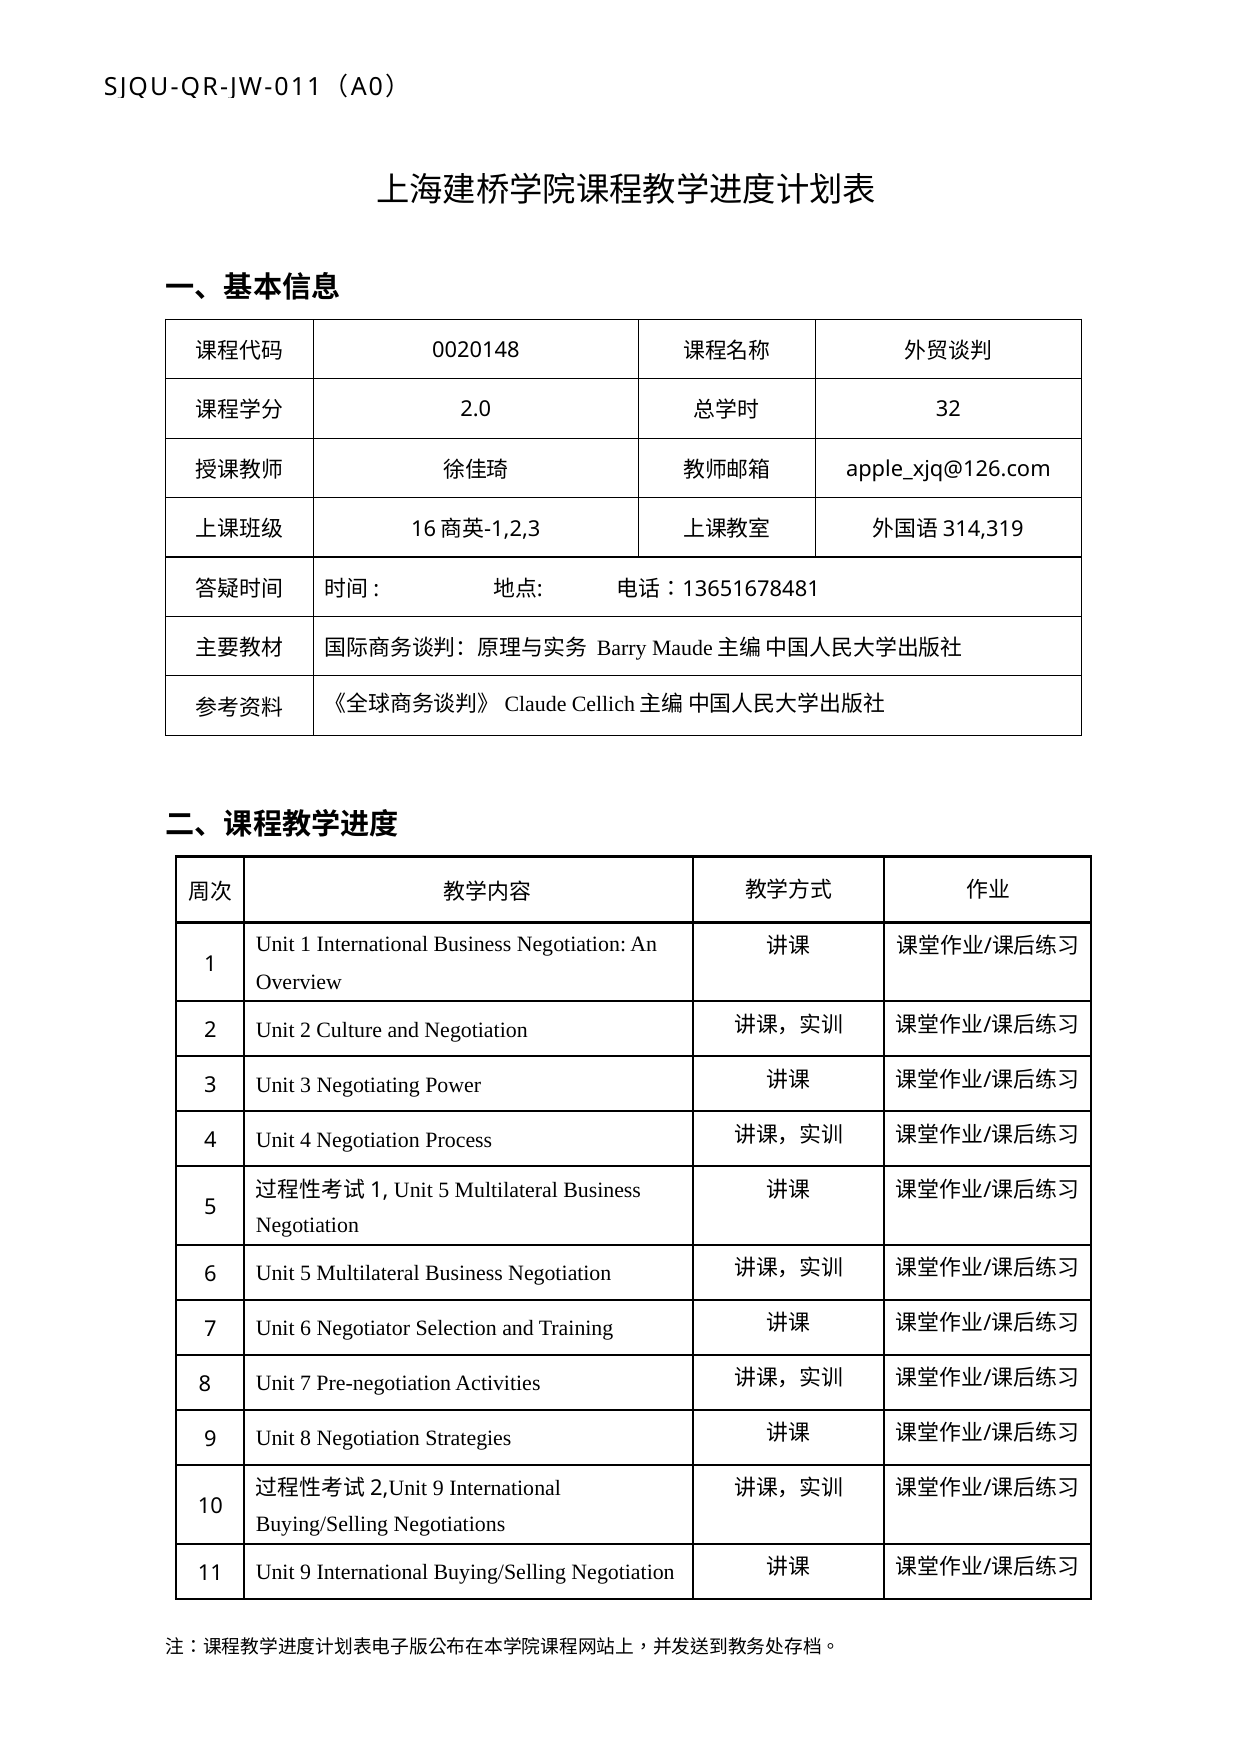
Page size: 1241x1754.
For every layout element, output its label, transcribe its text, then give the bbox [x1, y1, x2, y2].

table_cell Unit 9 International Buying/Selling Negotiation [245, 1545, 692, 1597]
table_cell 课堂作业/课后练习 [885, 1466, 1090, 1542]
table_cell Unit 6 Negotiator Selection and Training [245, 1301, 692, 1354]
table_cell 8 [177, 1356, 243, 1409]
table_header 教学内容 [245, 858, 692, 921]
table_cell 参考资料 [166, 676, 313, 735]
table_cell 上课班级 [166, 498, 313, 556]
table_cell 讲课，实训 [694, 1246, 883, 1299]
table_cell 总学时 [639, 379, 815, 437]
table_cell 讲课，实训 [694, 1002, 883, 1055]
table_cell 外国语314,319 [816, 498, 1081, 556]
table_cell 2.0 [314, 379, 638, 437]
table_cell 课堂作业/课后练习 [885, 1246, 1090, 1299]
table_cell 课程学分 [166, 379, 313, 437]
table_cell 课堂作业/课后练习 [885, 1411, 1090, 1464]
table_header 作业 [885, 858, 1090, 921]
table_cell 徐佳琦 [314, 439, 638, 497]
table_cell 课堂作业/课后练习 [885, 1167, 1090, 1244]
table_header 课程代码 [166, 320, 313, 378]
table_cell 讲课 [694, 1301, 883, 1354]
table_header 外贸谈判 [816, 320, 1081, 378]
table_cell 6 [177, 1246, 243, 1299]
text 上海建桥学院课程教学进度计划表 [165, 163, 1087, 211]
table_cell 课堂作业/课后练习 [885, 1057, 1090, 1110]
table_header 0020148 [314, 320, 638, 378]
table_cell 4 [177, 1112, 243, 1165]
table_cell 讲课 [694, 1411, 883, 1464]
table_cell 讲课，实训 [694, 1356, 883, 1409]
table_cell 9 [177, 1411, 243, 1464]
table_cell 1 [177, 924, 243, 1000]
table_cell 32 [816, 379, 1081, 437]
table_cell 课堂作业/课后练习 [885, 1356, 1090, 1409]
table_cell 讲课 [694, 1545, 883, 1597]
table_cell 时间 : 地点: 电话：13651678481 [314, 558, 1081, 616]
table_cell 教师邮箱 [639, 439, 815, 497]
table_cell 7 [177, 1301, 243, 1354]
table_cell 上课教室 [639, 498, 815, 556]
table_cell apple_xjq@126.com [816, 439, 1081, 497]
table_cell 讲课 [694, 1167, 883, 1244]
table_cell 答疑时间 [166, 558, 313, 616]
table_cell Unit 1 International Business Negotiation: An Overview [245, 924, 692, 1000]
table_cell Unit 2 Culture and Negotiation [245, 1002, 692, 1055]
table_cell 课堂作业/课后练习 [885, 924, 1090, 1000]
table_cell 过程性考试 2,Unit 9 International Buying/Selling Negotiations [245, 1466, 692, 1542]
table_cell 国际商务谈判：原理与实务 Barry Maude主编 中国人民大学出版社 [314, 617, 1081, 675]
table_header 课程名称 [639, 320, 815, 378]
table_cell 2 [177, 1002, 243, 1055]
table_header 教学方式 [694, 858, 883, 921]
table_cell 课堂作业/课后练习 [885, 1112, 1090, 1165]
table_cell 3 [177, 1057, 243, 1110]
table_cell 讲课 [694, 1057, 883, 1110]
table_cell 课堂作业/课后练习 [885, 1301, 1090, 1354]
table_cell 《全球商务谈判》 Claude Cellich主编 中国人民大学出版社 [314, 676, 1081, 735]
table_header 周次 [177, 858, 243, 921]
table_cell Unit 5 Multilateral Business Negotiation [245, 1246, 692, 1299]
text 二、课程教学进度 [165, 801, 1087, 843]
table_cell 11 [177, 1545, 243, 1597]
table_cell 5 [177, 1167, 243, 1244]
table_cell 讲课，实训 [694, 1466, 883, 1542]
table_cell 10 [177, 1466, 243, 1542]
table_cell 16商英-1,2,3 [314, 498, 638, 556]
table_cell 主要教材 [166, 617, 313, 675]
table_cell 讲课 [694, 924, 883, 1000]
table_cell Unit 7 Pre-negotiation Activities [245, 1356, 692, 1409]
table_cell Unit 8 Negotiation Strategies [245, 1411, 692, 1464]
table_cell Unit 3 Negotiating Power [245, 1057, 692, 1110]
table_cell Unit 4 Negotiation Process [245, 1112, 692, 1165]
table_cell 课堂作业/课后练习 [885, 1545, 1090, 1597]
table_cell 讲课，实训 [694, 1112, 883, 1165]
table_cell 课堂作业/课后练习 [885, 1002, 1090, 1055]
table_cell 授课教师 [166, 439, 313, 497]
text 一、基本信息 [165, 264, 1087, 306]
table_cell 过程性考试 1, Unit 5 Multilateral Business Negotiation [245, 1167, 692, 1244]
